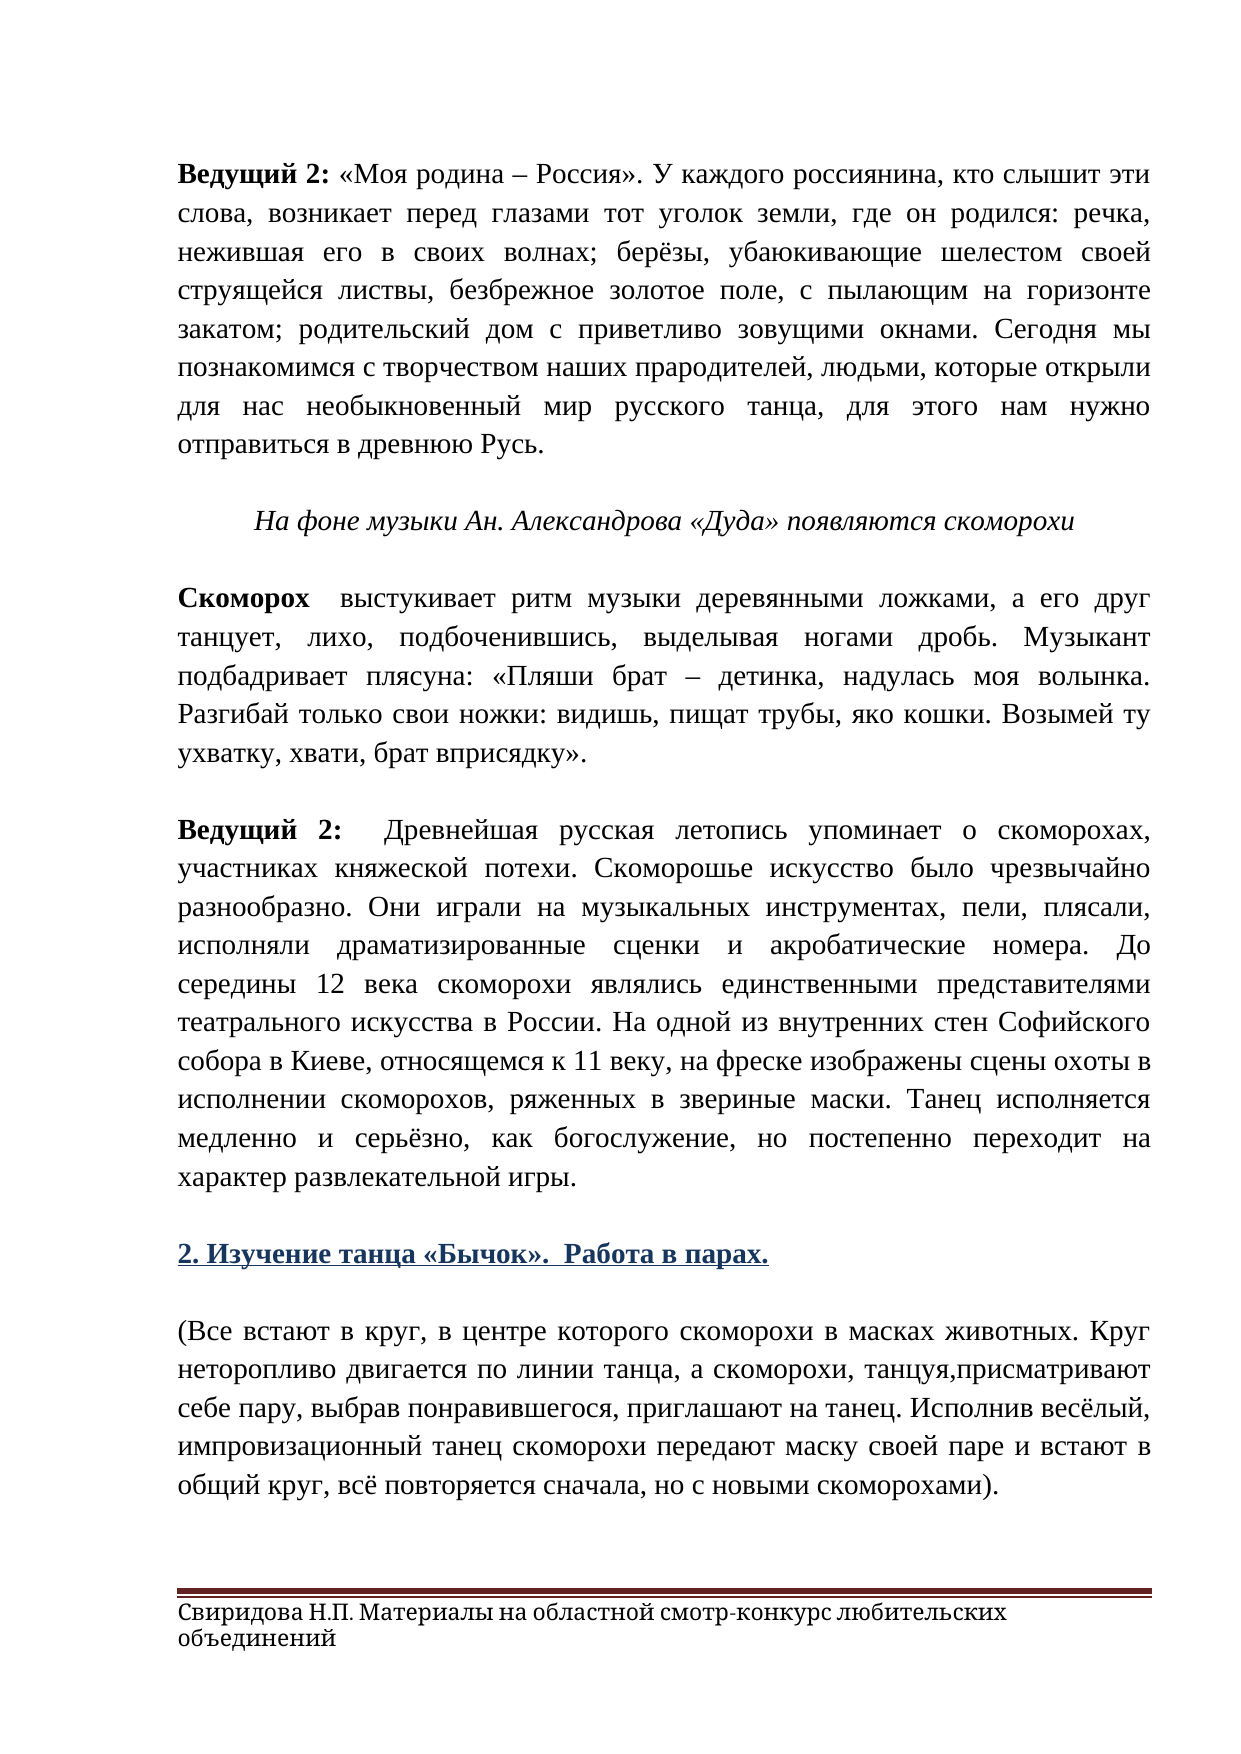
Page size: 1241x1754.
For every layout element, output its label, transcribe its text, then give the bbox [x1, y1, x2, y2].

text (Все встают в круг, в центре которого скоморохи в масках животных. Круг неторопливо двигается по линии танца, а скоморохи, танцуя,присматривают себе пару, выбрав понравившегося, приглашают на танец. Исполнив весёлый, импровизационный танец скоморохи передают маску своей паре и встают в общий круг, всё повторяется сначала, но с новыми скоморохами). [177, 1313, 1152, 1501]
text Ведущий 2: Древнейшая русская летопись упоминает о скоморохах, участниках княжеской потехи. Скоморошье искусство было чрезвычайно разнообразно. Они играли на музыкальных инструментах, пели, плясали, исполняли драматизированные сценки и акробатические номера. До середины 12 века скоморохи являлись единственными представителями театрального искусства в России. На одной из внутренних стен Софийского собора в Киеве, относящемся к 11 веку, на фреске изображены сцены охоты в исполнении скоморохов, ряженных в звериные маски. Танец исполняется медленно и серьёзно, как богослужение, но постепенно переходит на характер развлекательной игры. [177, 812, 1152, 1192]
text На фоне музыки Ан. Александрова «Дуда» появляются скоморохи [177, 503, 1152, 537]
text 2. Изучение танца «Бычок». Работа в парах. [177, 1236, 1152, 1269]
text Скоморох выстукивает ритм музыки деревянными ложками, а его друг танцует, лихо, подбоченившись, выделывая ногами дробь. Музыкант подбадривает плясуна: «Пляши брат – детинка, надулась моя волынка. Разгибай только свои ножки: видишь, пищат трубы, яко кошки. Возымей ту ухватку, хвати, брат вприсядку». [177, 581, 1152, 768]
text Ведущий 2: «Моя родина – Россия». У каждого россиянина, кто слышит эти слова, возникает перед глазами тот уголок земли, где он родился: речка, нежившая его в своих волнах; берёзы, убаюкивающие шелестом своей струящейся листвы, безбрежное золотое поле, с пылающим на горизонте закатом; родительский дом с приветливо зовущими окнами. Сегодня мы познакомимся с творчеством наших прародителей, людьми, которые открыли для нас необыкновенный мир русского танца, для этого нам нужно отправиться в древнюю Русь. [177, 157, 1152, 460]
